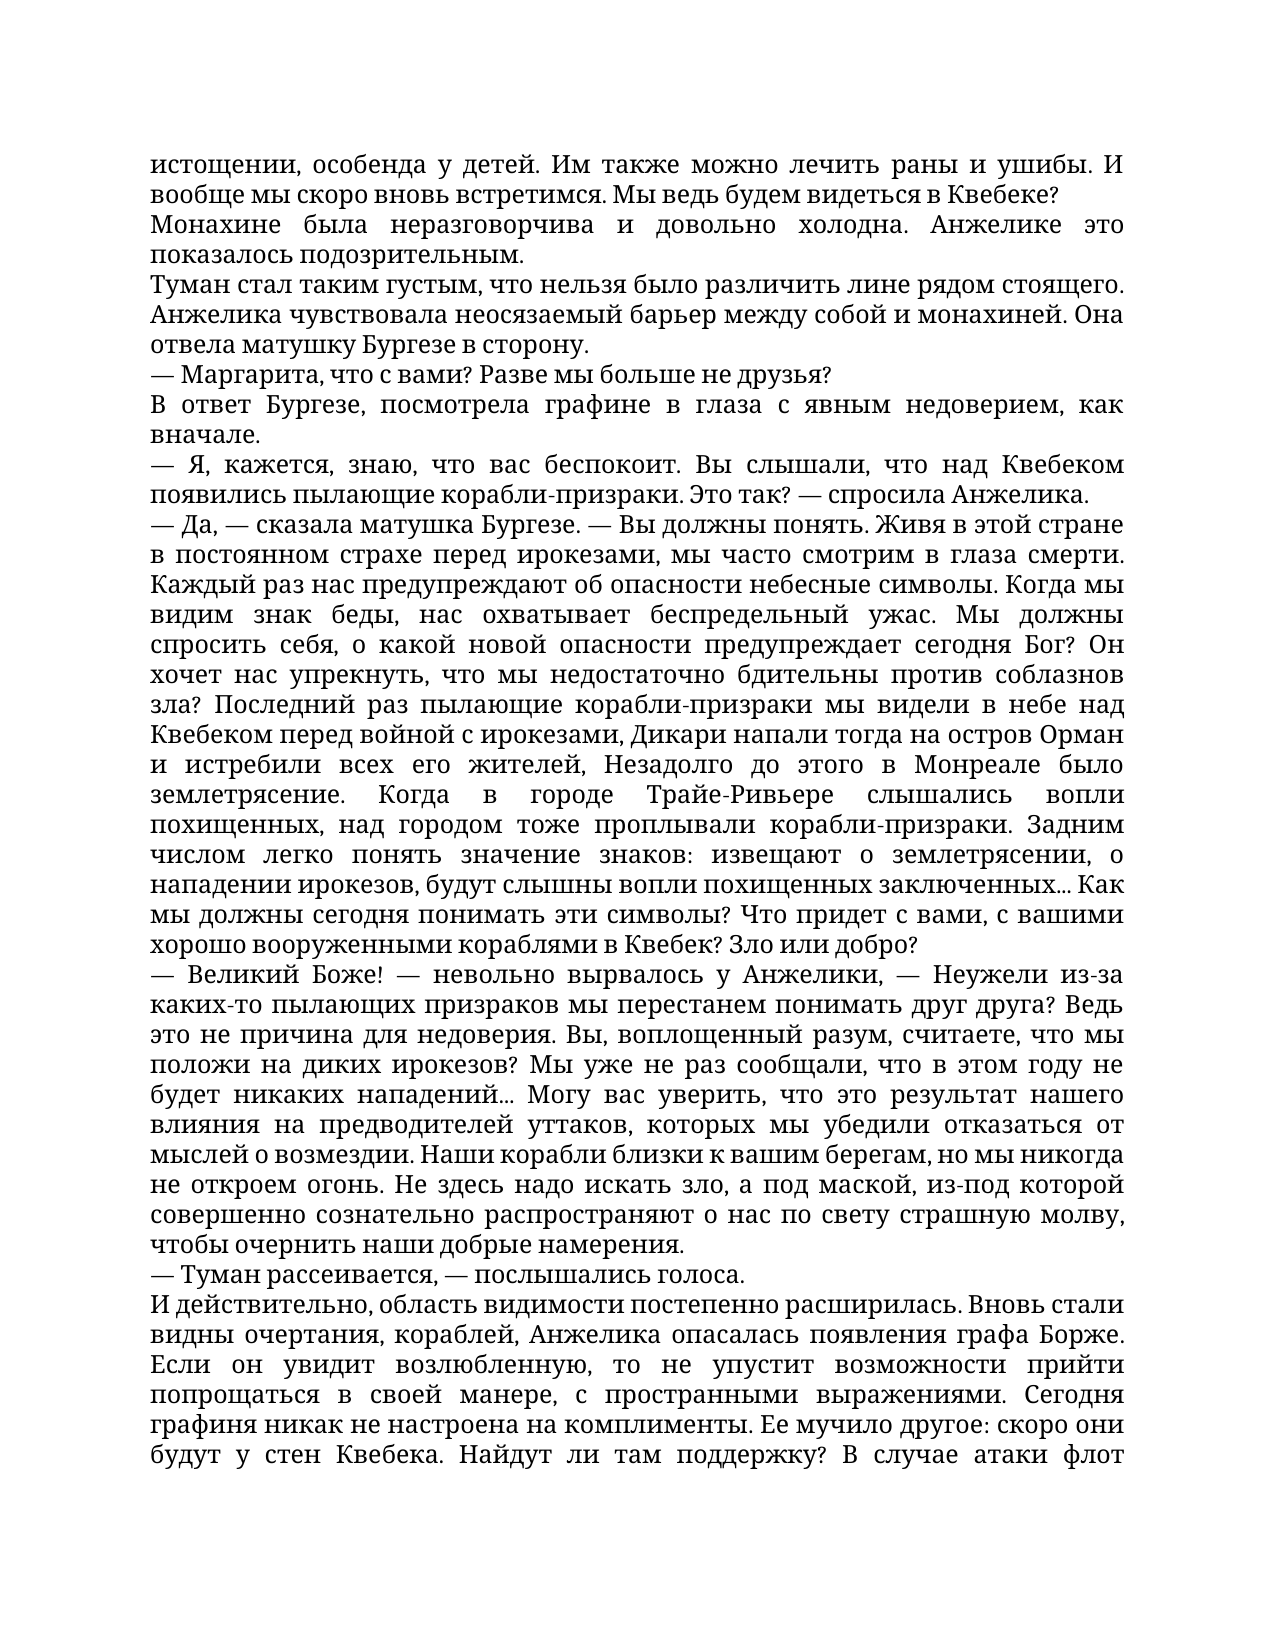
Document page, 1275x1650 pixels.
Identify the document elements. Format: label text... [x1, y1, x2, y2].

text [150, 1290, 1125, 1470]
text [150, 150, 1125, 210]
text Туман стал таким густым, что нельзя было различить лине рядом стоящего. Анжелика чувствовала неосязаемый барьер между собой и монахиней. Она отвела матушку Бургезе в сторону. [150, 270, 1125, 360]
text — Маргарита, что с вами? Разве мы больше не друзья? [150, 360, 1125, 390]
text — Я, кажется, знаю, что вас беспокоит. Вы слышали, что над Квебеком появились пылающие корабли-призраки. Это так? — спросила Анжелика. [150, 450, 1125, 510]
text Монахине была неразговорчива и довольно холодна. Анжелике это показалось подозрительным. [150, 210, 1125, 270]
text — Туман рассеивается, — послышались голоса. [150, 1260, 1125, 1290]
text В ответ Бургезе, посмотрела графине в глаза с явным недоверием, как вначале. [150, 390, 1125, 450]
text — Великий Боже! — невольно вырвалось у Анжелики, — Неужели из-за каких-то пылающих призраков мы перестанем понимать друг друга? Ведь это не причина для недоверия. Вы, воплощенный разум, считаете, что мы положи на диких ирокезов? Мы уже не раз сообщали, что в этом году не будет никаких нападений... Могу вас уверить, что это результат нашего влияния на предводителей уттаков, которых мы убедили отказаться от мыслей о возмездии. Наши корабли близки к вашим берегам, но мы никогда не откроем огонь. Не здесь надо искать зло, а под маской, из-под которой совершенно сознательно распространяют о нас по свету страшную молву, чтобы очернить наши добрые намерения. [150, 960, 1125, 1260]
text — Да, — сказала матушка Бургезе. — Вы должны понять. Живя в этой стране в постоянном страхе перед ирокезами, мы часто смотрим в глаза смерти. Каждый раз нас предупреждают об опасности небесные символы. Когда мы видим знак беды, нас охватывает беспредельный ужас. Мы должны спросить себя, о какой новой опасности предупреждает сегодня Бог? Он хочет нас упрекнуть, что мы недостаточно бдительны против соблазнов зла? Последний раз пылающие корабли-призраки мы видели в небе над Квебеком перед войной с ирокезами, Дикари напали тогда на остров Орман и истребили всех его жителей, Незадолго до этого в Монреале было землетрясение. Когда в городе Трайе-Ривьере слышались вопли похищенных, над городом тоже проплывали корабли-призраки. Задним числом легко понять значение знаков: извещают о землетрясении, о нападении ирокезов, будут слышны вопли похищенных заключенных... Как мы должны сегодня понимать эти символы? Что придет с вами, с вашими хорошо вооруженными кораблями в Квебек? Зло или добро? [150, 510, 1125, 960]
